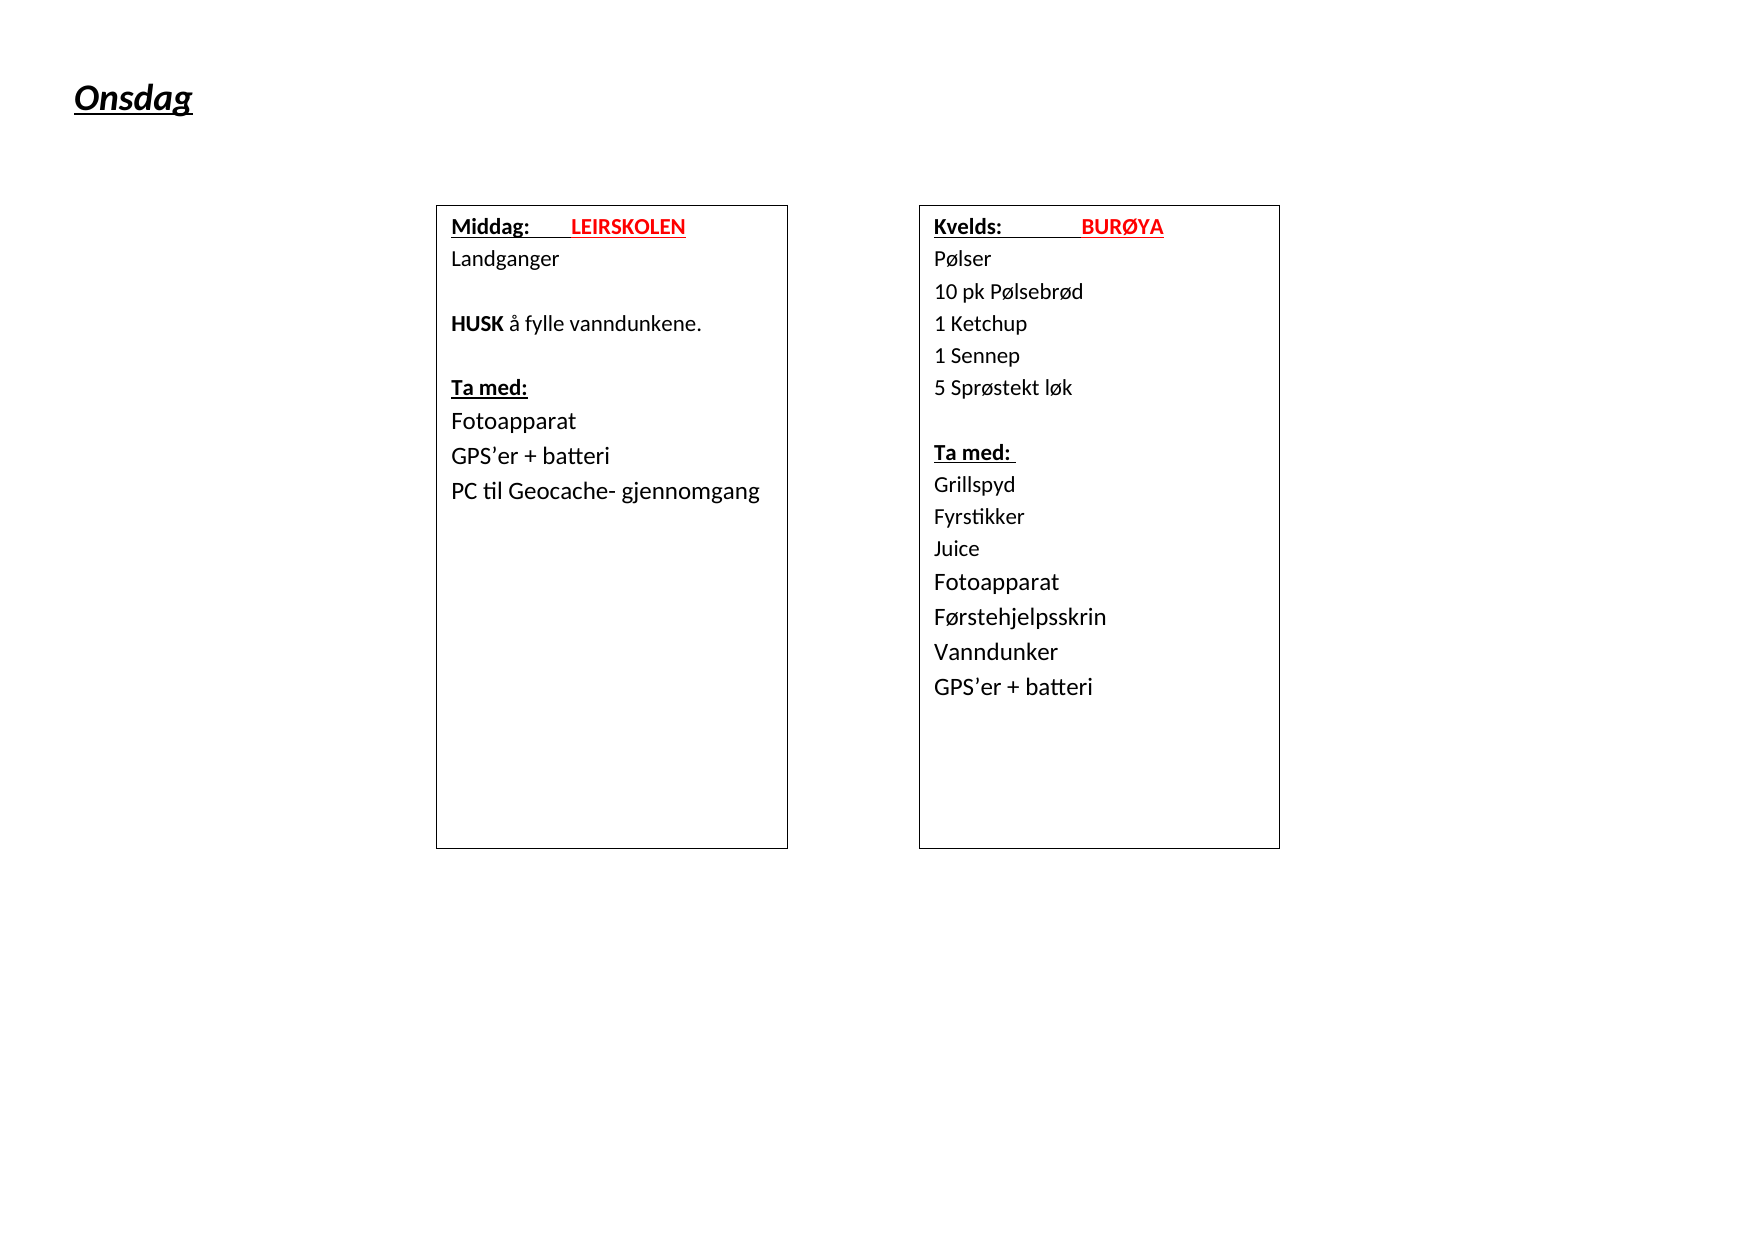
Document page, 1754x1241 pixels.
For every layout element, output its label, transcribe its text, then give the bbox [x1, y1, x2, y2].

text Onsdag [74, 74, 1668, 120]
